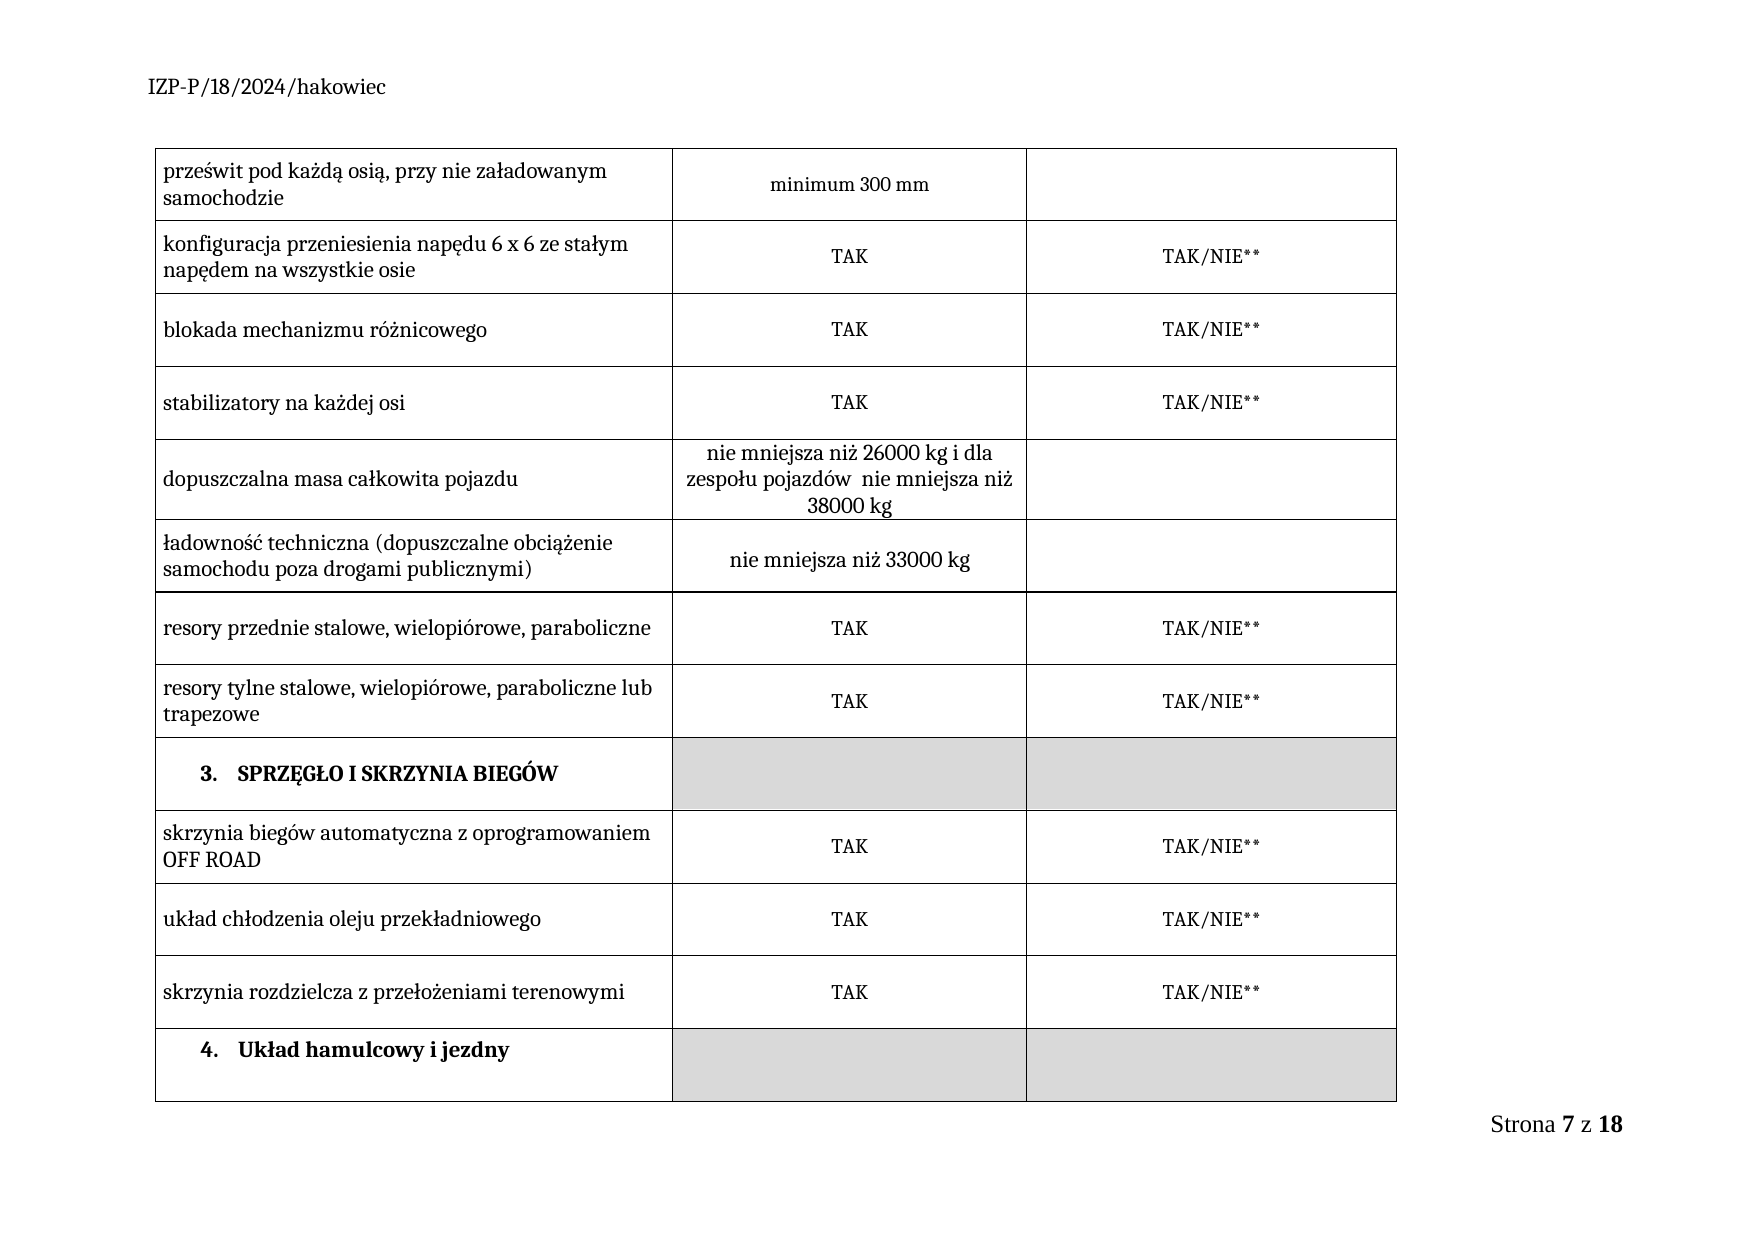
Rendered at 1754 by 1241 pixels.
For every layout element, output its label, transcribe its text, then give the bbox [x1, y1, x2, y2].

table_cell TAK/NIE** [1027, 884, 1396, 955]
table_cell SPRZĘGŁO I SKRZYNIA BIEGÓW [156, 738, 672, 809]
table_cell [673, 738, 1026, 809]
table_cell nie mniejsza niż 33000 kg [673, 520, 1026, 591]
table_cell resory tylne stalowe, wielopiórowe, paraboliczne lub trapezowe [156, 665, 672, 737]
table_cell minimum 300 mm [673, 149, 1026, 220]
table_cell skrzynia rozdzielcza z przełożeniami terenowymi [156, 956, 672, 1028]
table_cell skrzynia biegów automatyczna z oprogramowaniem OFF ROAD [156, 811, 672, 882]
table_cell TAK/NIE** [1027, 294, 1396, 366]
table_cell [1027, 738, 1396, 809]
table_cell prześwit pod każdą osią, przy nie załadowanym samochodzie [156, 149, 672, 220]
table_cell TAK/NIE** [1027, 956, 1396, 1028]
table_cell TAK/NIE** [1027, 221, 1396, 293]
table_cell TAK [673, 221, 1026, 293]
table_cell resory przednie stalowe, wielopiórowe, paraboliczne [156, 593, 672, 664]
table_cell TAK [673, 665, 1026, 737]
table_cell Układ hamulcowy i jezdny [156, 1029, 672, 1101]
table_cell TAK [673, 367, 1026, 439]
table_cell TAK/NIE** [1027, 367, 1396, 439]
table_cell [1027, 1029, 1396, 1101]
table_cell TAK/NIE** [1027, 811, 1396, 882]
table_cell konfiguracja przeniesienia napędu 6 x 6 ze stałym napędem na wszystkie osie [156, 221, 672, 293]
table_cell TAK/NIE** [1027, 593, 1396, 664]
table_cell TAK [673, 294, 1026, 366]
table_cell [673, 1029, 1026, 1101]
table_cell [1027, 149, 1396, 220]
table_cell nie mniejsza niż 26000 kg i dla zespołu pojazdów nie mniejsza niż 38000 kg [673, 440, 1026, 519]
table_cell ładowność techniczna (dopuszczalne obciążenie samochodu poza drogami publicznymi) [156, 520, 672, 591]
table_cell [1027, 440, 1396, 519]
table_cell TAK [673, 811, 1026, 882]
table_cell TAK/NIE** [1027, 665, 1396, 737]
table_cell stabilizatory na każdej osi [156, 367, 672, 439]
table_cell TAK [673, 956, 1026, 1028]
table_cell TAK [673, 593, 1026, 664]
table_cell układ chłodzenia oleju przekładniowego [156, 884, 672, 955]
table_cell dopuszczalna masa całkowita pojazdu [156, 440, 672, 519]
table_cell [1027, 520, 1396, 591]
table_cell TAK [673, 884, 1026, 955]
table_cell blokada mechanizmu różnicowego [156, 294, 672, 366]
